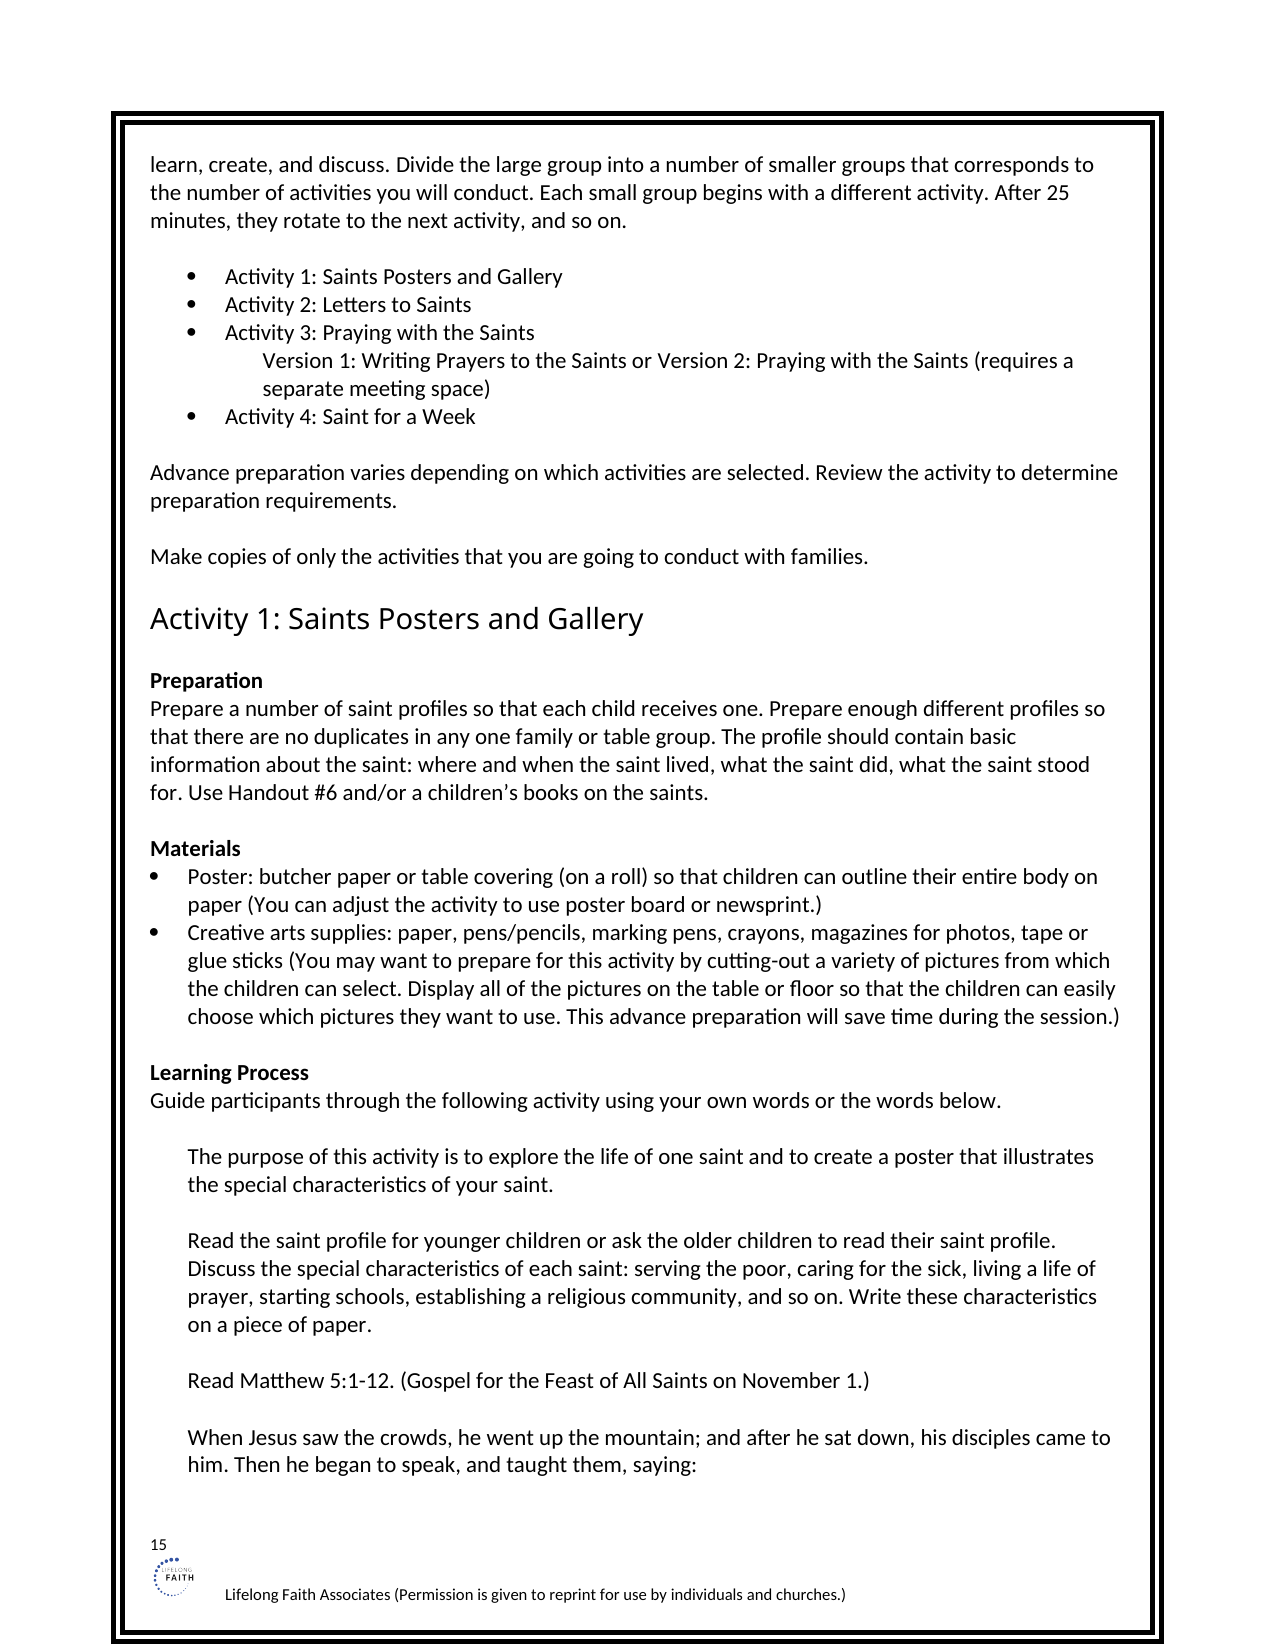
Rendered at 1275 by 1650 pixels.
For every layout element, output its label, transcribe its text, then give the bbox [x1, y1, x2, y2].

text When Jesus saw the crowds, he went up the mountain; and after he sat down, his disciples came to him. Then he began to speak, and taught them, saying: [187, 1423, 1125, 1479]
text The purpose of this activity is to explore the life of one saint and to create a poster that illustrates the special characteristics of your saint. [187, 1142, 1125, 1198]
list Activity 1: Saints Posters and Gallery [187, 262, 1125, 290]
text Make copies of only the activities that you are going to conduct with families. [150, 542, 1125, 570]
list Poster: butcher paper or table covering (on a roll) so that children can outline their entire body on paper (You can adjust the activity to use poster board or newsprint.) [150, 862, 1125, 918]
list Creative arts supplies: paper, pens/pencils, marking pens, crayons, magazines for photos, tape or glue sticks (You may want to prepare for this activity by cutting-out a variety of pictures from which the children can select. Display all of the pictures on the table or floor so that the children can easily choose which pictures they want to use. This advance preparation will save time during the session.) [150, 918, 1125, 1030]
subtitle Activity 1: Saints Posters and Gallery [150, 598, 1125, 638]
text Prepare a number of saint profiles so that each child receives one. Prepare enough different profiles so that there are no duplicates in any one family or table group. The profile should contain basic information about the saint: where and when the saint lived, what the saint did, what the saint stood for. Use Handout #6 and/or a children’s books on the saints. [150, 694, 1125, 806]
text Read the saint profile for younger children or ask the older children to read their saint profile. Discuss the special characteristics of each saint: serving the poor, caring for the sick, living a life of prayer, starting schools, establishing a religious community, and so on. Write these characteristics on a piece of paper. [187, 1226, 1125, 1338]
text Version 1: Writing Prayers to the Saints or Version 2: Praying with the Saints (requires a separate meeting space) [262, 346, 1125, 402]
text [150, 150, 1125, 234]
list Activity 2: Letters to Saints [187, 290, 1125, 318]
text Materials [150, 834, 1125, 862]
picture [150, 1554, 197, 1601]
text Advance preparation varies depending on which activities are selected. Review the activity to determine preparation requirements. [150, 458, 1125, 514]
text Read Matthew 5:1-12. (Gospel for the Feast of All Saints on November 1.) [187, 1367, 1125, 1394]
text Learning Process [150, 1058, 1125, 1086]
text Preparation [150, 666, 1125, 694]
list Activity 4: Saint for a Week [187, 402, 1125, 430]
text Guide participants through the following activity using your own words or the words below. [150, 1086, 1125, 1114]
list Activity 3: Praying with the Saints [187, 318, 1125, 346]
